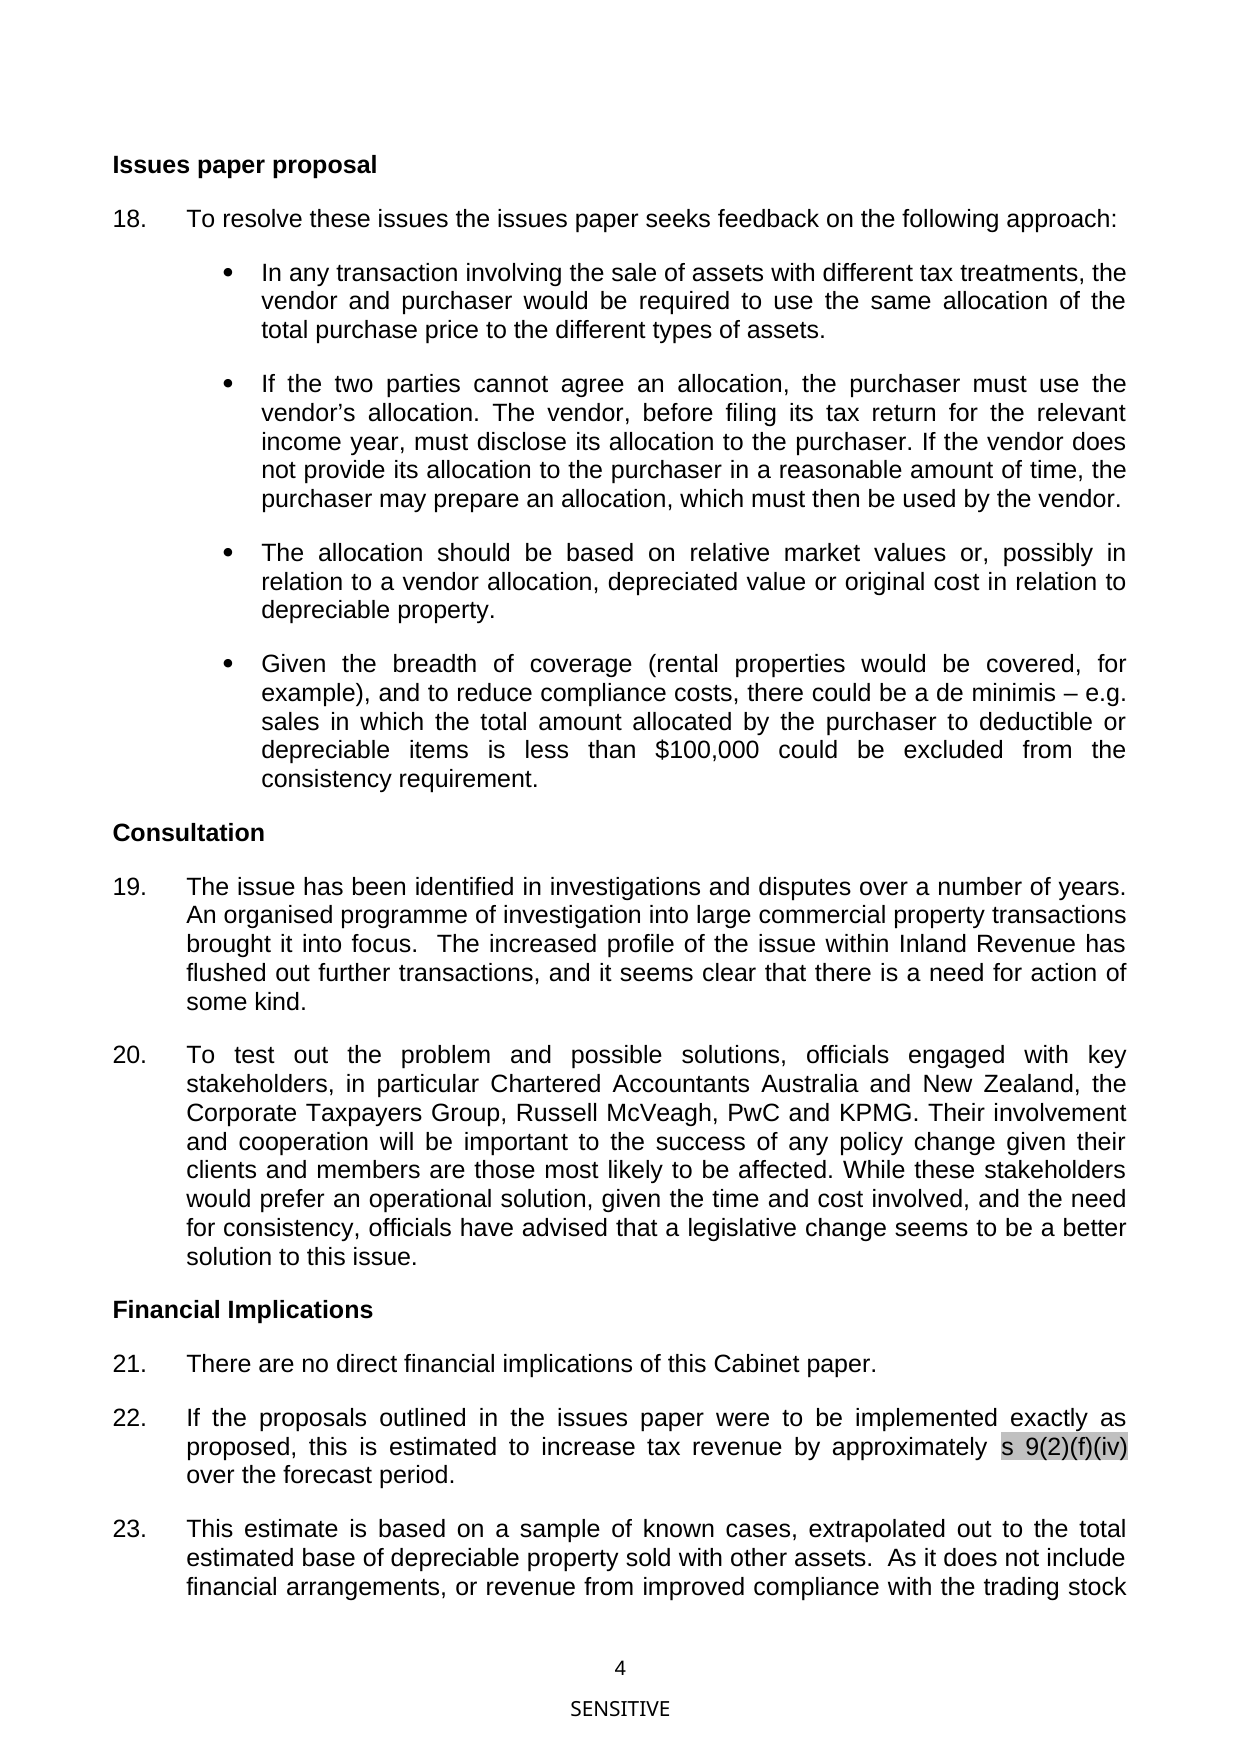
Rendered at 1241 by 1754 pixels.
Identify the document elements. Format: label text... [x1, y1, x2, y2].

list Consultation [112, 818, 1128, 847]
text To resolve these issues the issues paper seeks feedback on the following approach: [112, 204, 1128, 232]
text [112, 1514, 1128, 1600]
list In any transaction involving the sale of assets with different tax treatments, the vendor and purchaser would be required to use the same allocation of the total purchase price to the different types of assets. [223, 257, 1128, 344]
list Financial Implications [112, 1295, 1128, 1324]
text There are no direct financial implications of this Cabinet paper. [112, 1349, 1128, 1378]
text If the proposals outlined in the issues paper were to be implemented exactly as proposed, this is estimated to increase tax revenue by approximately s 9(2)(f)(iv) over the forecast period. [112, 1403, 1128, 1489]
list Given the breadth of coverage (rental properties would be covered, for example), and to reduce compliance costs, there could be a de minimis – e.g. sales in which the total amount allocated by the purchaser to deductible or depreciable items is less than $100,000 could be excluded from the consistency requirement. [223, 649, 1128, 793]
text The issue has been identified in investigations and disputes over a number of years. An organised programme of investigation into large commercial property transactions brought it into focus. The increased profile of the issue within Inland Revenue has flushed out further transactions, and it seems clear that there is a need for action of some kind. [112, 872, 1128, 1015]
subtitle Issues paper proposal [112, 150, 1128, 179]
text To test out the problem and possible solutions, officials engaged with key stakeholders, in particular Chartered Accountants Australia and New Zealand, the Corporate Taxpayers Group, Russell McVeagh, PwC and KPMG. Their involvement and cooperation will be important to the success of any policy change given their clients and members are those most likely to be affected. While these stakeholders would prefer an operational solution, given the time and cost involved, and the need for consistency, officials have advised that a legislative change seems to be a better solution to this issue. [112, 1040, 1128, 1270]
list The allocation should be based on relative market values or, possibly in relation to a vendor allocation, depreciated value or original cost in relation to depreciable property. [223, 538, 1128, 624]
list If the two parties cannot agree an allocation, the purchaser must use the vendor’s allocation. The vendor, before filing its tax return for the relevant income year, must disclose its allocation to the purchaser. If the vendor does not provide its allocation to the purchaser in a reasonable amount of time, the purchaser may prepare an allocation, which must then be used by the vendor. [223, 369, 1128, 513]
